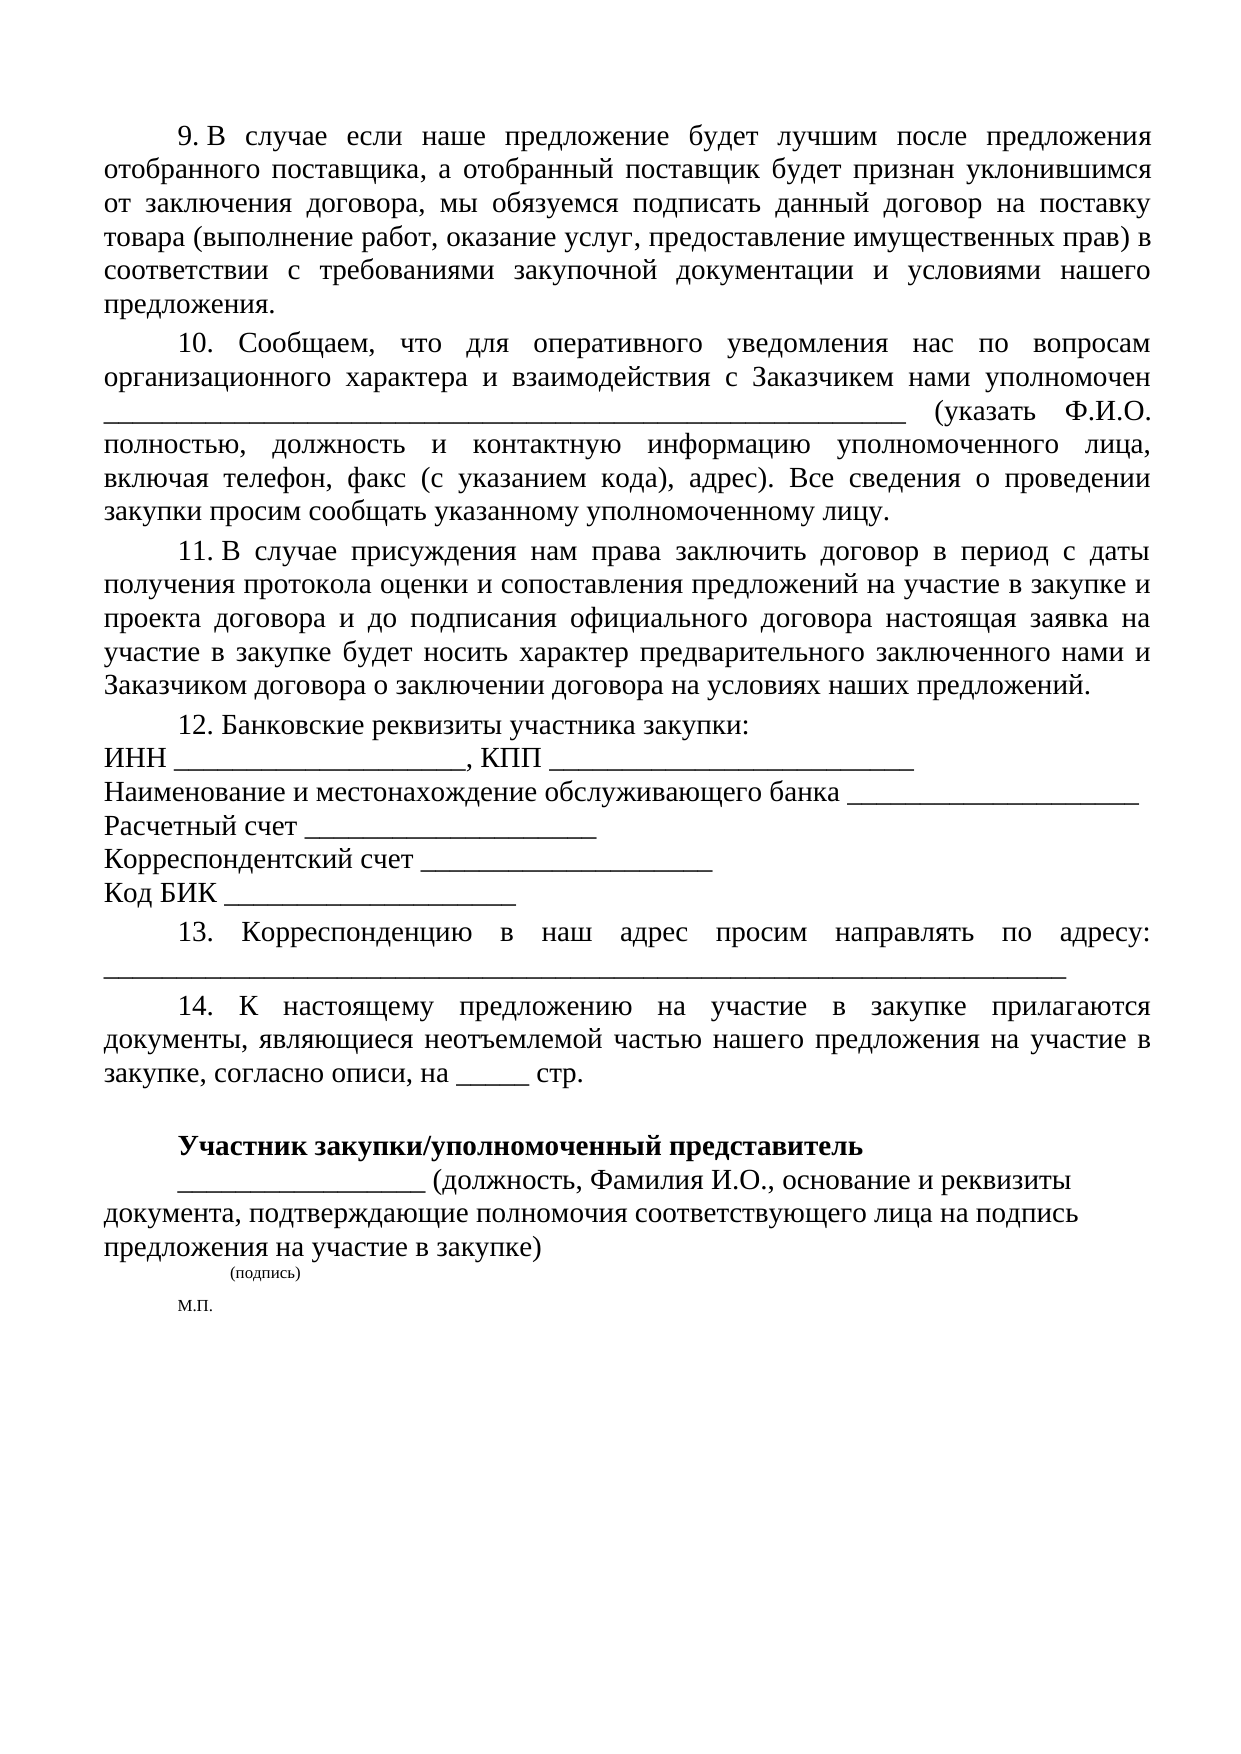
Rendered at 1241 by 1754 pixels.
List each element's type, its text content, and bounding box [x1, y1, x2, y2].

text 9. В случае если наше предложение будет лучшим после предложения отобранного поставщика, а отобранный поставщик будет признан уклонившимся от заключения договора, мы обязуемся подписать данный договор на поставку товара (выполнение работ, оказание услуг, предоставление имущественных прав) в соответствии с требованиями закупочной документации и условиями нашего предложения. [103, 118, 1152, 319]
text М.П. [103, 1296, 1152, 1329]
text Участник закупки/уполномоченный представитель _________________ (должность, Фамилия И.О., основание и реквизиты документа, подтверждающие полномочия соответствующего лица на подпись предложения на участие в закупке) [103, 1128, 1152, 1262]
text 13. Корреспонденцию в наш адрес просим направлять по адресу: __________________________________________________________________ [103, 914, 1152, 982]
text Код БИК ____________________ [103, 875, 1152, 908]
text 12. Банковские реквизиты участника закупки: [103, 707, 1152, 741]
text 10. Сообщаем, что для оперативного уведомления нас по вопросам организационного характера и взаимодействия с Заказчикем нами уполномочен _______________________________________________________ (указать Ф.И.О. полностью, должность и контактную информацию уполномоченного лица, включая телефон, факс (с указанием кода), адрес). Все сведения о проведении закупки просим сообщать указанному уполномоченному лицу. [103, 326, 1152, 527]
text Наименование и местонахождение обслуживающего банка ____________________ [103, 774, 1152, 808]
text Корреспондентский счет ____________________ [103, 841, 1152, 875]
text 14. К настоящему предложению на участие в закупке прилагаются документы, являющиеся неотъемлемой частью нашего предложения на участие в закупке, согласно описи, на _____ стр. [103, 988, 1152, 1088]
text ИНН ____________________, КПП _________________________ [103, 741, 1152, 774]
text 11. В случае присуждения нам права заключить договор в период с даты получения протокола оценки и сопоставления предложений на участие в закупке и проекта договора и до подписания официального договора настоящая заявка на участие в закупке будет носить характер предварительного заключенного нами и Заказчиком договора о заключении договора на условиях наших предложений. [103, 533, 1152, 701]
text Расчетный счет ____________________ [103, 808, 1152, 841]
text (подпись) [103, 1262, 1152, 1296]
